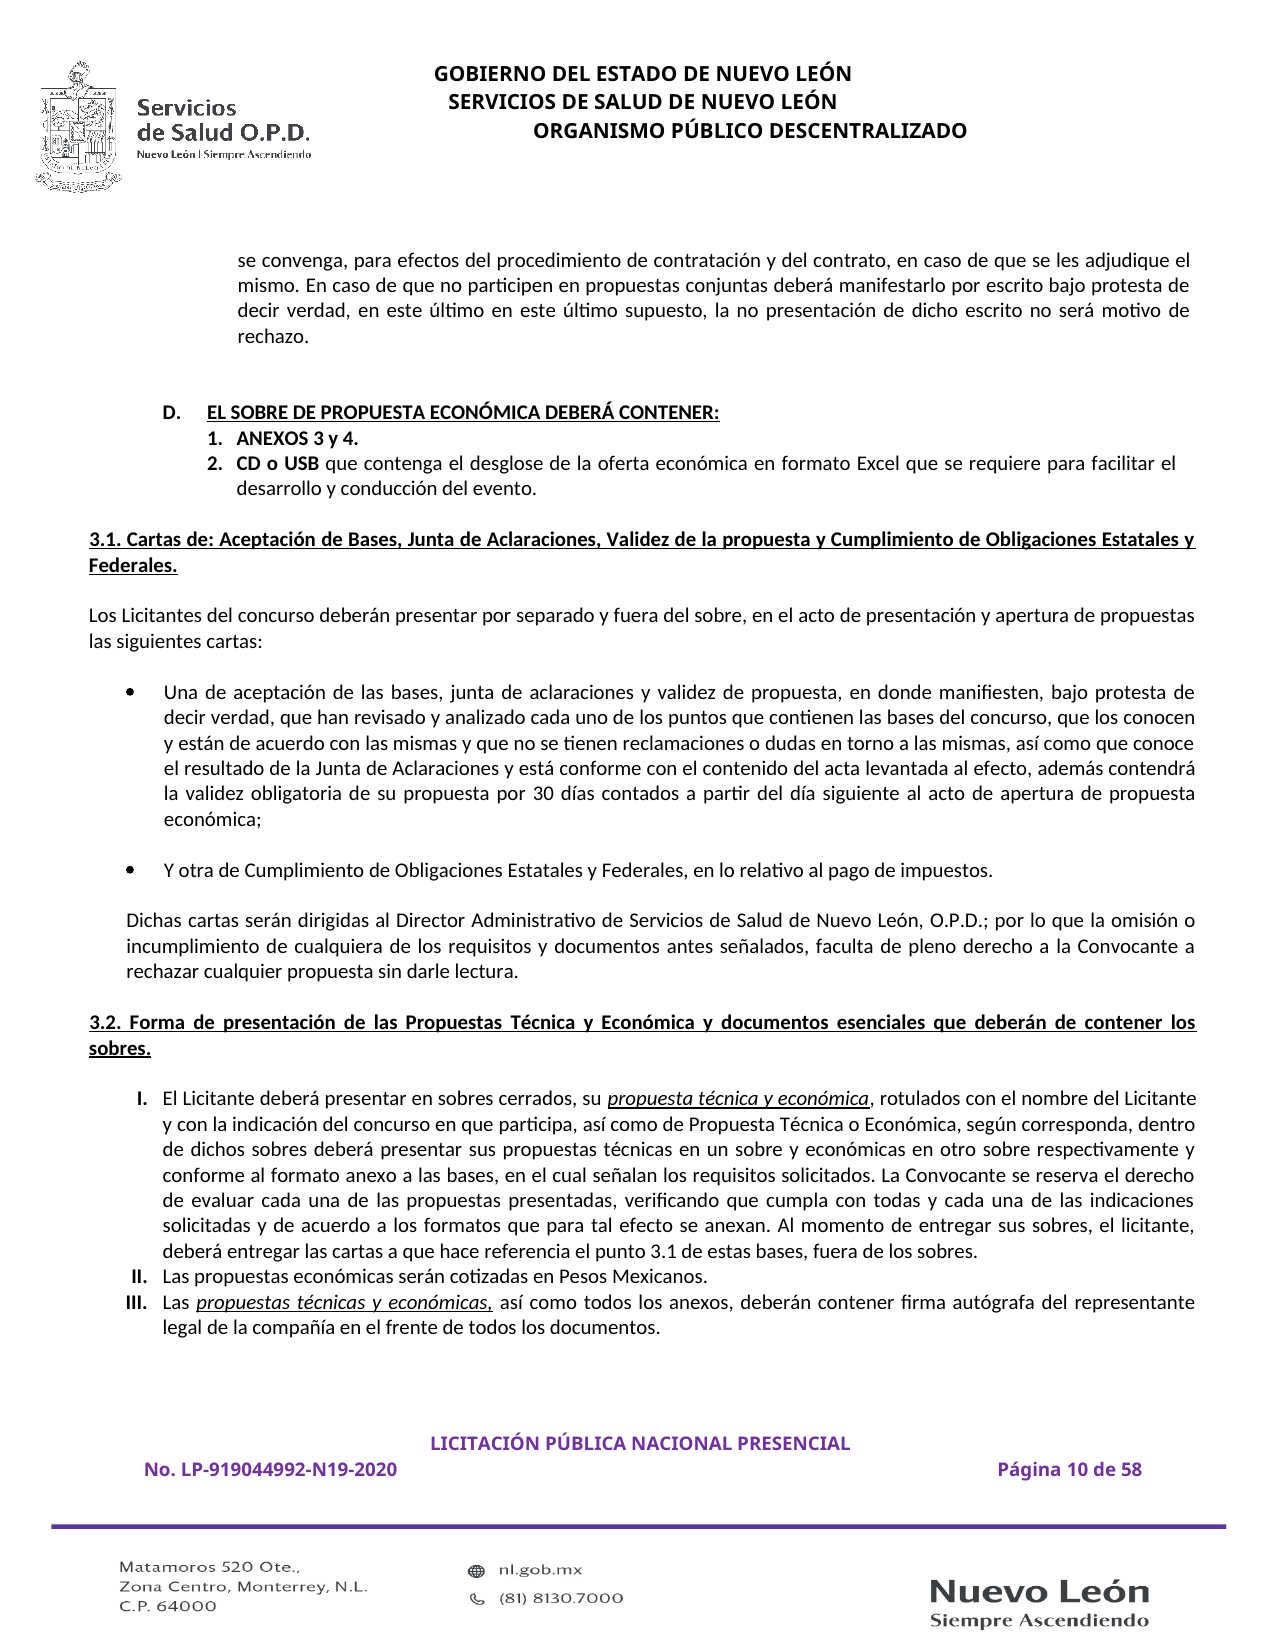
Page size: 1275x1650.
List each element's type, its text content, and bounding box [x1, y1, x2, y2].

list CD o USB que contenga el desglose de la oferta económica en formato Excel que se requiere para facilitar el desarrollo y conducción del evento. [207, 450, 1178, 501]
list Las propuestas técnicas y económicas, así como todos los anexos, deberán contener firma autógrafa del representante legal de la compañía en el frente de todos los documentos. [148, 1289, 1197, 1340]
text 3.2. Forma de presentación de las Propuestas Técnica y Económica y documentos esenciales que deberán de contener los sobres. [89, 1009, 1197, 1031]
text 3.2. Forma de presentación de las Propuestas Técnica y Económica y documentos esenciales que deberán de contener los sobres. [89, 1032, 1197, 1060]
picture [0, 4, 346, 249]
picture [46, 1519, 1227, 1637]
list El Licitante deberá presentar en sobres cerrados, su propuesta técnica y económica, rotulados con el nombre del Licitante y con la indicación del concurso en que participa, así como de Propuesta Técnica o Económica, según corresponda, dentro de dichos sobres deberá presentar sus propuestas técnicas en un sobre y económicas en otro sobre respectivamente y conforme al formato anexo a las bases, en el cual señalan los requisitos solicitados. se reserva el derecho de evaluar cada una de las propuestas presentadas, verificando que cumpla con todas y cada una de las indicaciones solicitadas y de acuerdo a los formatos que para tal efecto se anexan. Al momento de entregar sus sobres, el licitante, deberá entregar las cartas a que hace referencia el punto 3.1 de estas bases, fuera de los sobres. [148, 1086, 1197, 1263]
list EL SOBRE DE PROPUESTA ECONÓMICA DEBERÁ CONTENER: [162, 399, 1178, 425]
list Y otra de Cumplimiento de Obligaciones Estatales y Federales, en lo relativo al pago de impuestos. [126, 857, 1197, 882]
list Dichas cartas serán dirigidas al Director Administrativo de Servicios de Salud de Nuevo León, O.P.D.; por lo que la omisión o incumplimiento de cualquiera de los requisitos y documentos antes señalados, faculta de pleno derecho a a rechazar cualquier propuesta sin darle lectura. [126, 908, 1197, 984]
text 3.1. Cartas de: Aceptación de Bases, Junta de Aclaraciones, Validez de la propuesta y Cumplimiento de Obligaciones Estatales y Federales. [89, 526, 1197, 577]
list Las propuestas económicas serán cotizadas en Pesos Mexicanos. [148, 1263, 1197, 1289]
list ANEXOS 3 y 4. [207, 425, 1178, 450]
text Los Licitantes del concurso deberán presentar por separado y fuera del sobre, en el acto de presentación y apertura de propuestas las siguientes cartas: [89, 603, 1197, 653]
list Una de aceptación de las bases, junta de aclaraciones y validez de propuesta, en donde manifiesten, bajo protesta de decir verdad, que han revisado y analizado cada uno de los puntos que contienen las bases del concurso, que los conocen y están de acuerdo con las mismas y que no se tienen reclamaciones o dudas en torno a las mismas, así como que conoce el resultado de la Junta de Aclaraciones y está conforme con el contenido del acta levantada al efecto, además contendrá la validez obligatoria de su propuesta por 30 días contados a partir del día siguiente al acto de apertura de propuesta económica; [126, 679, 1197, 831]
